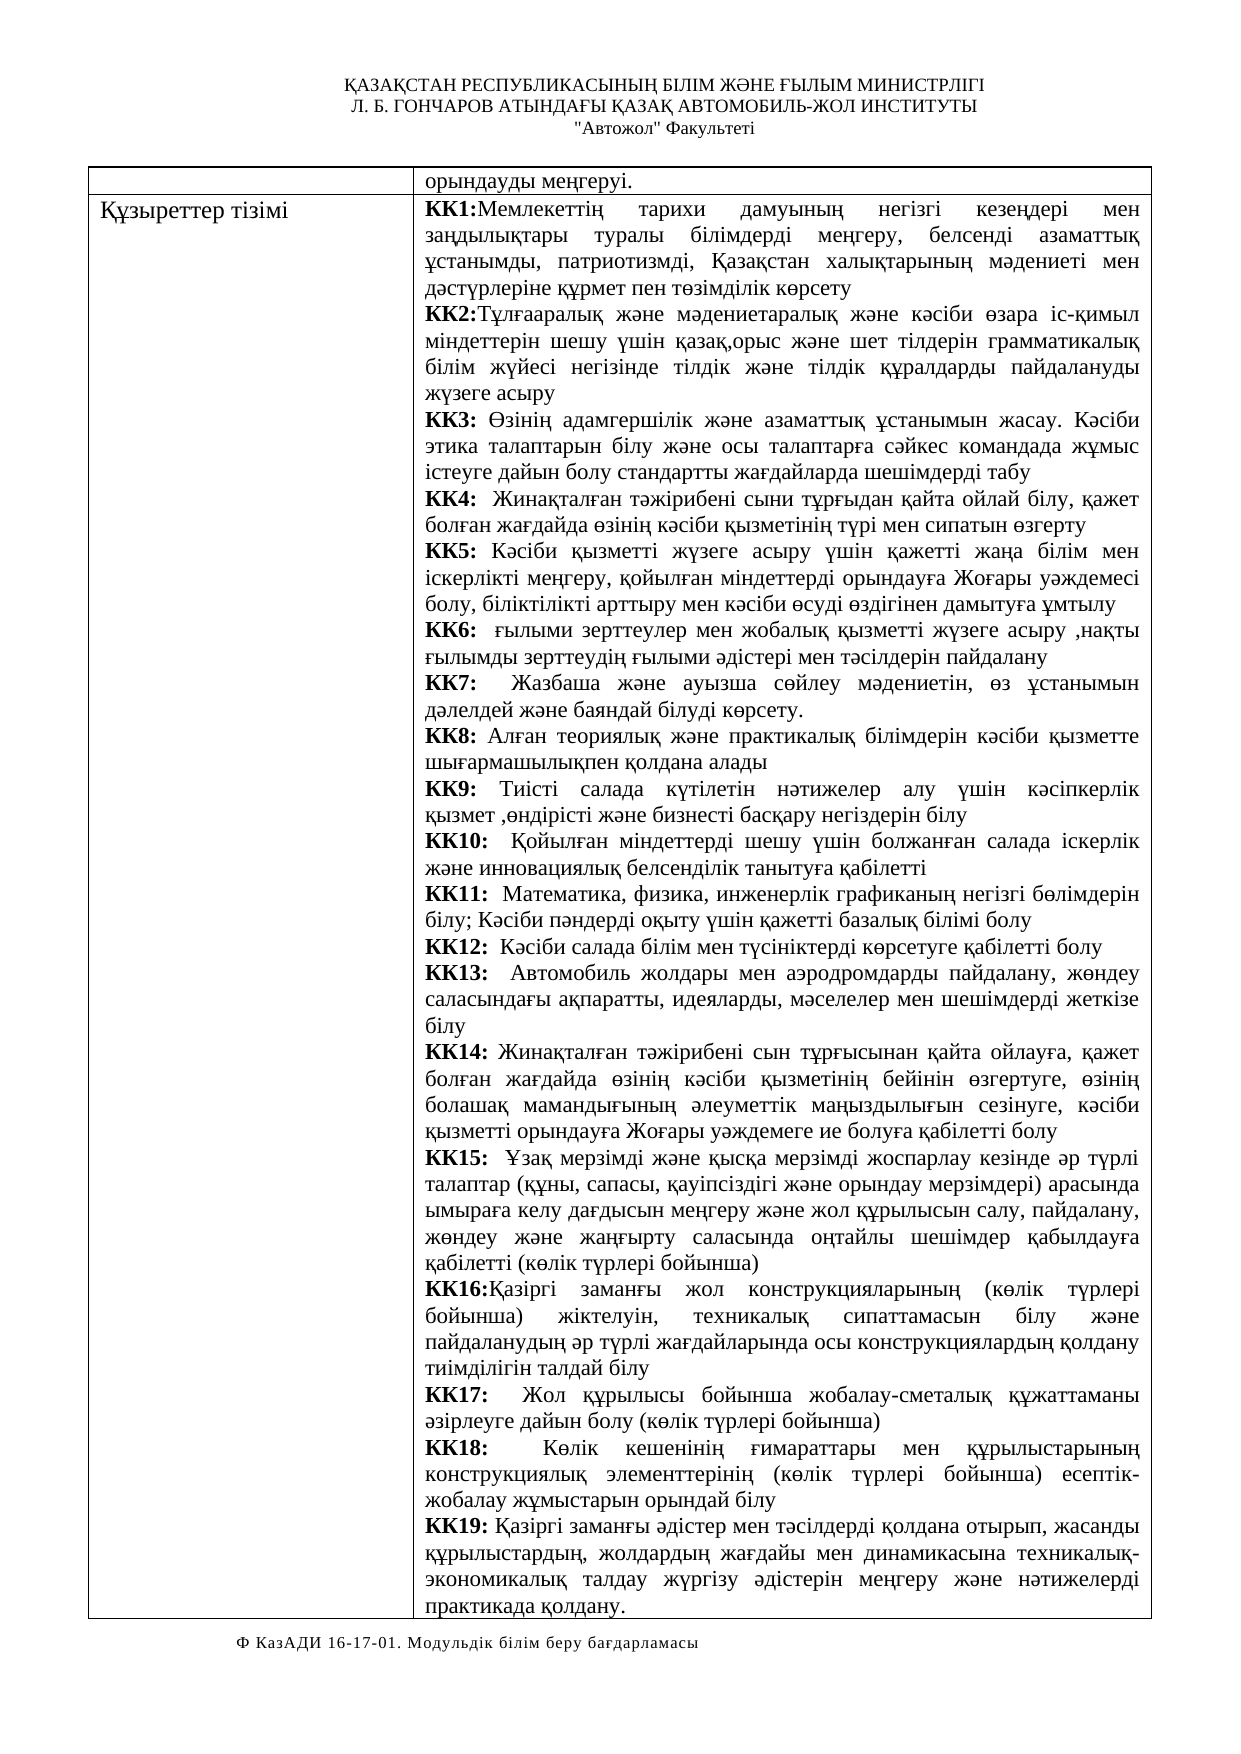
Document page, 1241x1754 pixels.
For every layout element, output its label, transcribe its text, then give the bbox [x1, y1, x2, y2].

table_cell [414, 195, 1151, 1618]
table_cell Құзыреттер тізімі [89, 195, 413, 1618]
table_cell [89, 168, 413, 194]
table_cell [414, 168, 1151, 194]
